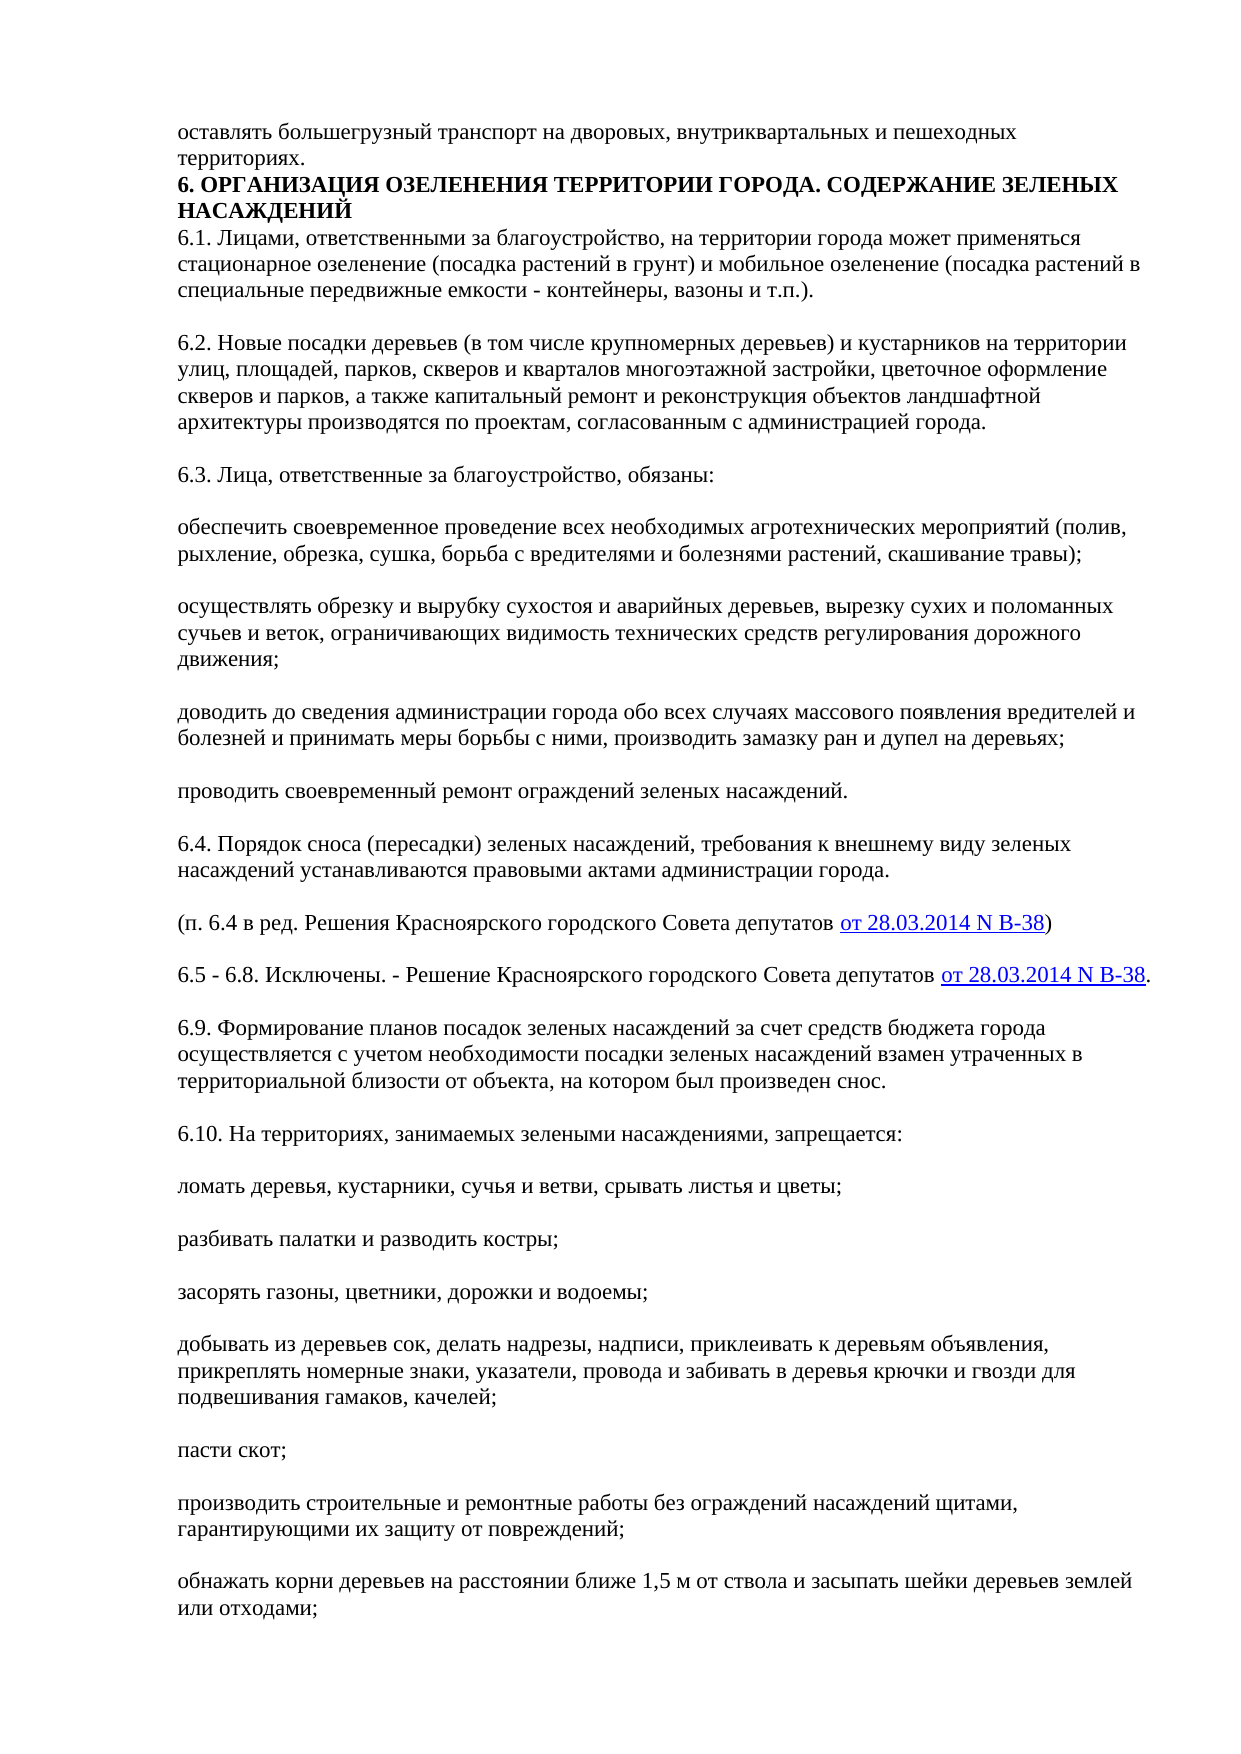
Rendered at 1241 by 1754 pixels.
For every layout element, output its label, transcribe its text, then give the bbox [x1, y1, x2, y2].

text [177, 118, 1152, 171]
text 6. ОРГАНИЗАЦИЯ ОЗЕЛЕНЕНИЯ ТЕРРИТОРИИ ГОРОДА. СОДЕРЖАНИЕ ЗЕЛЕНЫХ НАСАЖДЕНИЙ [177, 171, 1152, 223]
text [177, 223, 1152, 1620]
